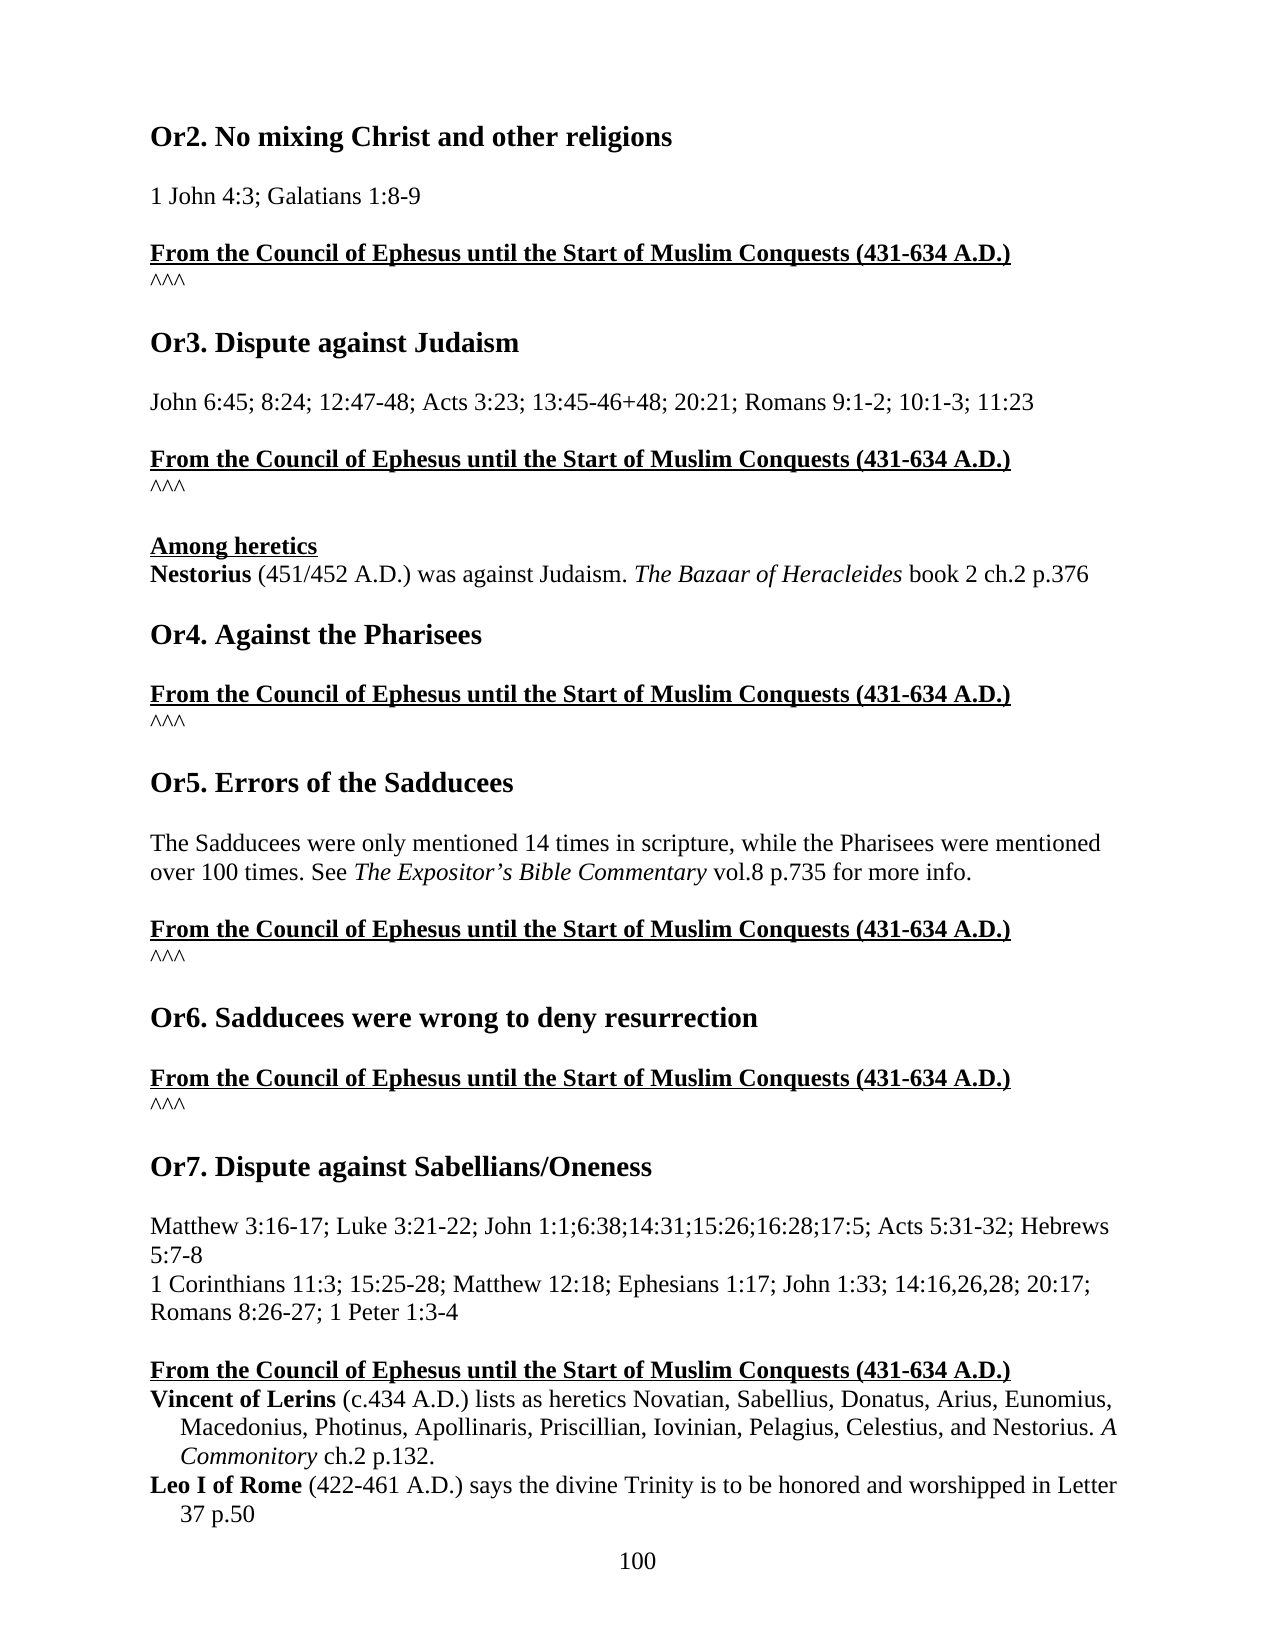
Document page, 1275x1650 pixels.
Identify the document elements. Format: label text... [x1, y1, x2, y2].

text From the Council of Ephesus until the Start of Muslim Conquests (431-634 A.D.) [150, 444, 1125, 473]
text Matthew 3:16-17; Luke 3:21-22; John 1:1;6:38;14:31;15:26;16:28;17:5; Acts 5:31-32; Hebrews 5:7-8 [150, 1211, 1125, 1269]
text ^^^ [150, 473, 1125, 502]
text Nestorius (451/452 A.D.) was against Judaism. The Bazaar of Heracleides book 2 ch.2 p.376 [150, 559, 1125, 588]
subtitle Or4. Against the Pharisees [150, 617, 1125, 651]
subtitle Or6. Sadducees were wrong to deny resurrection [150, 1000, 1125, 1034]
text ^^^ [150, 267, 1125, 296]
subtitle Or3. Dispute against Judaism [150, 325, 1125, 358]
text From the Council of Ephesus until the Start of Muslim Conquests (431-634 A.D.) [150, 1063, 1125, 1091]
text Vincent of Lerins (c.434 A.D.) lists as heretics Novatian, Sabellius, , Arius, , Macedonius, Photinus, llinaris, Priscillian, Iovinian, Pelagius, Celestius, and Nestorius. A Commonitory ch.2 p.132. [150, 1384, 1125, 1470]
text Leo I of (422-461 A.D.) says the divine Trinity is to be honored and worshipped in Letter 37 p.50 [150, 1470, 1125, 1527]
subtitle Or2. No mixing Christ and other religions [150, 119, 1125, 152]
text From the Council of Ephesus until the Start of Muslim Conquests (431-634 A.D.) [150, 1355, 1125, 1384]
text 1 John 4:3; Galatians 1:8-9 [150, 181, 1125, 210]
text ^^^ [150, 708, 1125, 737]
text John 6:45; 8:24; 12:47-48; Acts 3:23; 13:45-46+48; 20:21; Romans 9:1-2; 10:1-3; 11:23 [150, 387, 1125, 416]
text ^^^ [150, 1091, 1125, 1120]
text 1 Corinthians 11:3; 15:25-28; Matthew 12:18; Ephesians 1:17; John 1:33; 14:16,26,28; 20:17; Romans 8:26-27; 1 Peter 1:3-4 [150, 1269, 1125, 1326]
subtitle Or5. Errors of the Sadducees [150, 766, 1125, 799]
text The Sadducees were only mentioned 14 times in scripture, while the Pharisees were mentioned over 100 times. See The Expositor’s Bible Commentary vol.8 p.735 for more info. [150, 828, 1125, 885]
text ^^^ [150, 943, 1125, 972]
text From the Council of Ephesus until the Start of Muslim Conquests (431-634 A.D.) [150, 679, 1125, 708]
subtitle Or7. Dispute against Sabellians/Oneness [150, 1149, 1125, 1182]
text Among heretics [150, 531, 1125, 559]
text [150, 238, 1125, 267]
text From the Council of Ephesus until the Start of Muslim Conquests (431-634 A.D.) [150, 914, 1125, 943]
